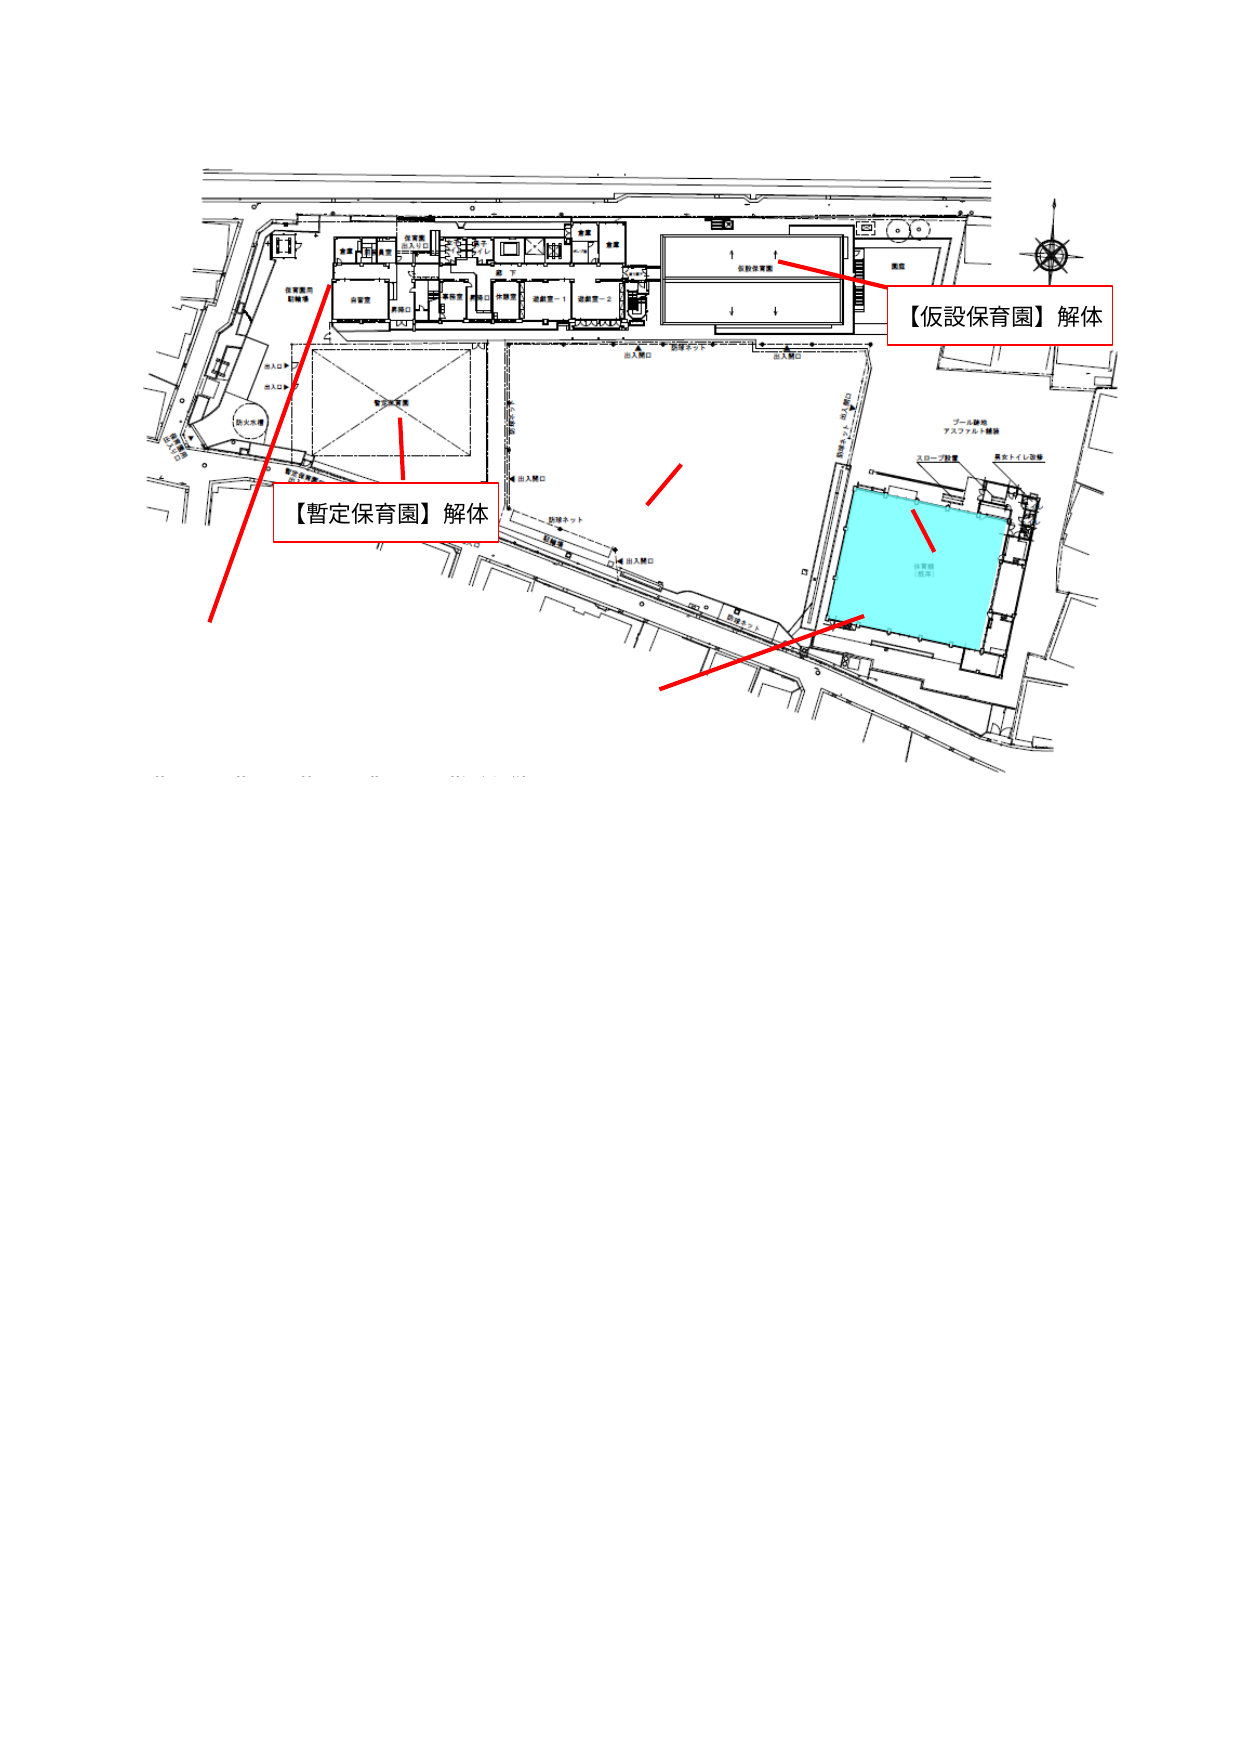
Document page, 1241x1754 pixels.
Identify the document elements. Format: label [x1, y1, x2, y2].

picture [128, 166, 1121, 777]
